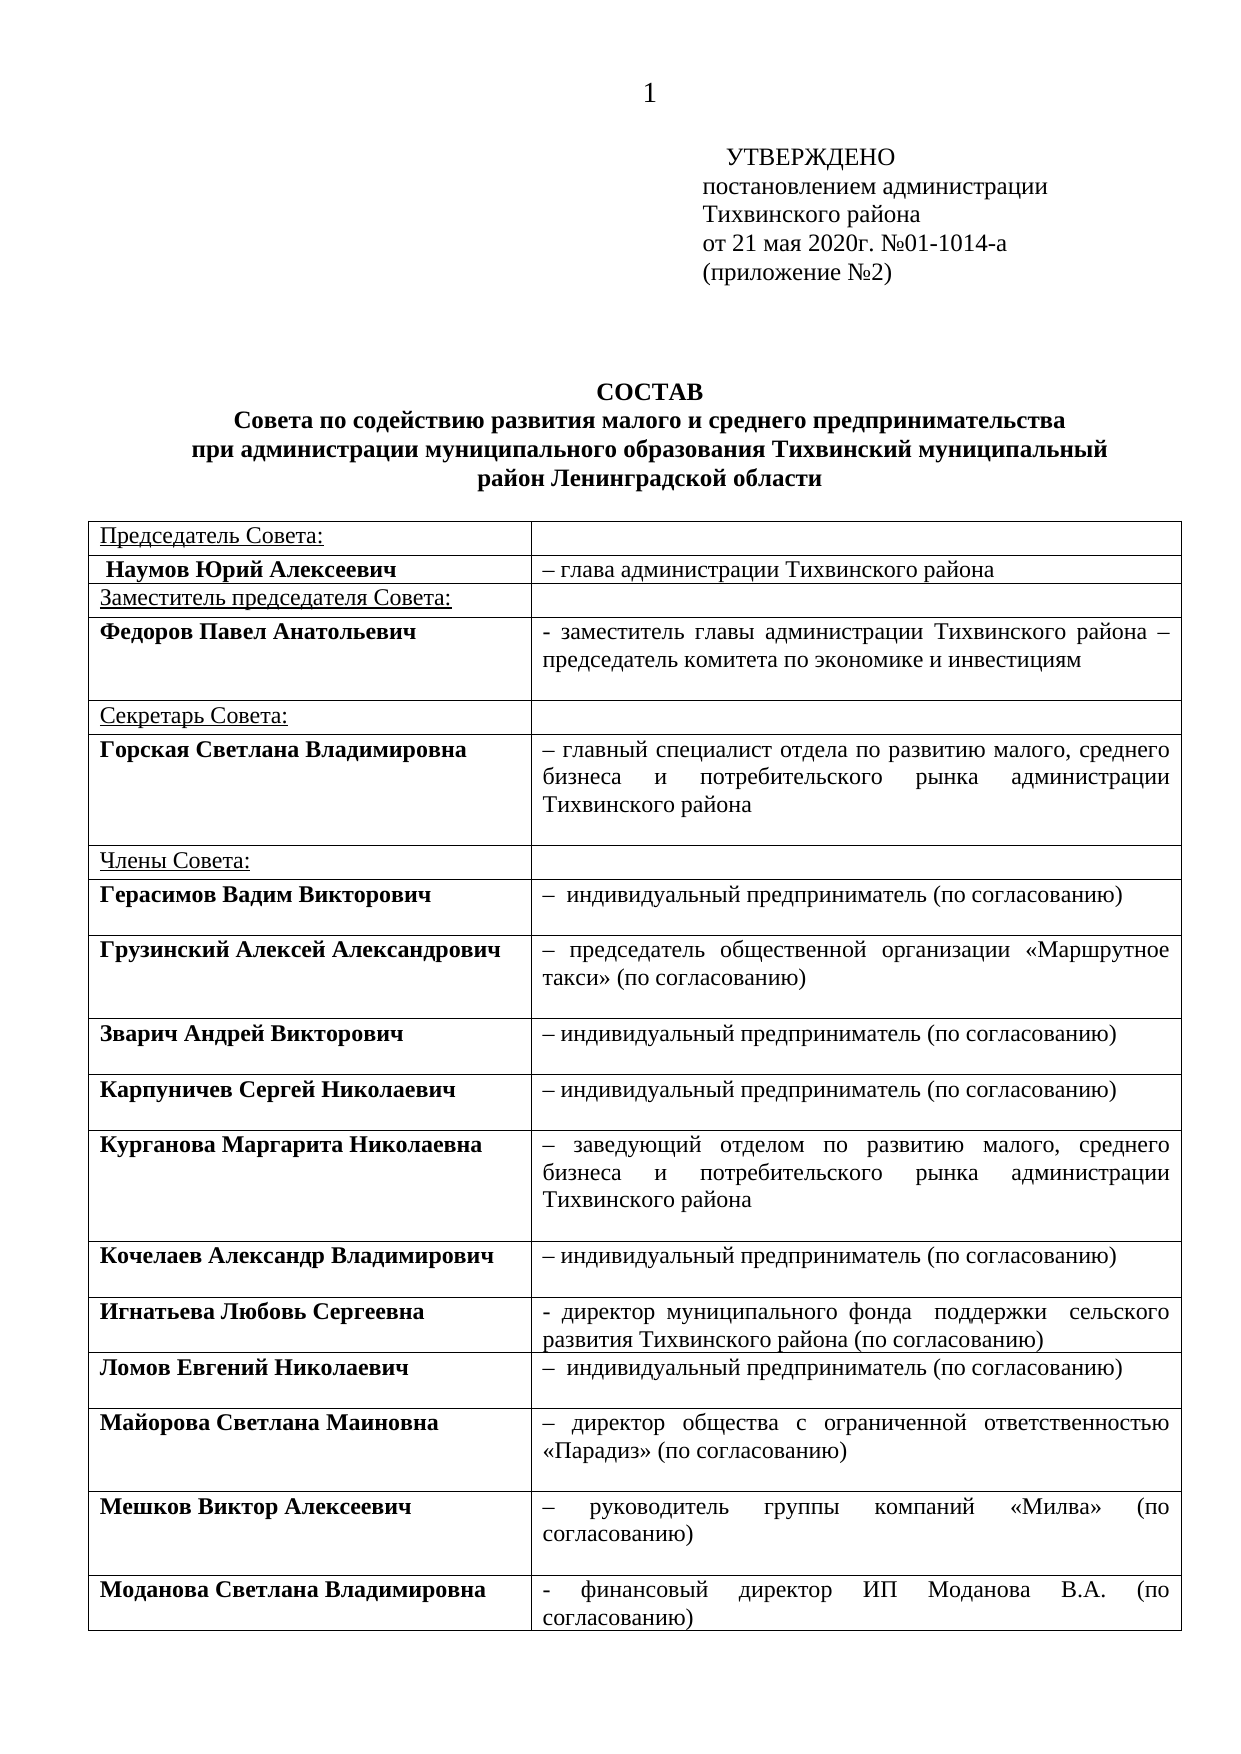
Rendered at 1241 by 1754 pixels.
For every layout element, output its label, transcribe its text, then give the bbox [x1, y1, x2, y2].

table_cell – заведующий отделом по развитию малого, среднего бизнеса и потребительского рынка администрации Тихвинского района [532, 1131, 1181, 1241]
text при администрации муниципального образования Тихвинский муниципальный район Ленинградской области [177, 434, 1122, 492]
table_cell Курганова Маргарита Николаевна [89, 1131, 531, 1241]
table_cell [532, 701, 1181, 734]
table_header Председатель Совета: [89, 522, 531, 555]
table_cell Зварич Андрей Викторович [89, 1019, 531, 1074]
text Тихвинского района [702, 199, 1122, 228]
table_cell Герасимов Вадим Викторович [89, 880, 531, 935]
table_cell Кочелаев Александр Владимирович [89, 1242, 531, 1296]
table_cell – председатель общественной организации «Маршрутное такси» (по согласованию) [532, 936, 1181, 1018]
table_cell Карпуничев Сергей Николаевич [89, 1075, 531, 1130]
table_cell [532, 584, 1181, 617]
table_cell – индивидуальный предприниматель (по согласованию) [532, 880, 1181, 935]
table_cell – индивидуальный предприниматель (по согласованию) [532, 1353, 1181, 1408]
text Совета по содействию развития малого и среднего предпринимательства [177, 406, 1122, 434]
table_cell Мешков Виктор Алексеевич [89, 1492, 531, 1574]
table_cell Секретарь Совета: [89, 701, 531, 734]
table_cell Грузинский Алексей Александрович [89, 936, 531, 1018]
table_cell – руководитель группы компаний «Милва» (по согласованию) [532, 1492, 1181, 1574]
table_header [532, 522, 1181, 555]
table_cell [532, 1576, 1181, 1630]
table_cell Игнатьева Любовь Сергеевна [89, 1298, 531, 1352]
table_cell – индивидуальный предприниматель (по согласованию) [532, 1019, 1181, 1074]
text УТВЕРЖДЕНО [702, 142, 1122, 171]
table_cell Майорова Светлана Маиновна [89, 1409, 531, 1491]
text (приложение №2) [702, 257, 1122, 286]
table_cell Горская Светлана Владимировна [89, 735, 531, 845]
table_cell Заместитель председателя Совета: [89, 584, 531, 617]
table_cell [532, 846, 1181, 879]
table_cell Наумов Юрий Алексеевич [89, 556, 531, 583]
table_cell – директор общества с ограниченной ответственностью «Парадиз» (по согласованию) [532, 1409, 1181, 1491]
table_cell – индивидуальный предприниматель (по согласованию) [532, 1242, 1181, 1296]
table_cell – индивидуальный предприниматель (по согласованию) [532, 1075, 1181, 1130]
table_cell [89, 1576, 531, 1630]
table_cell - заместитель главы администрации Тихвинского района – председатель комитета по экономике и инвестициям [532, 618, 1181, 700]
table_cell - директор муниципального фонда поддержки сельского развития Тихвинского района (по согласованию) [532, 1298, 1181, 1352]
text от 21 мая 2020г. №01-1014-а [702, 228, 1122, 257]
table_cell Федоров Павел Анатольевич [89, 618, 531, 700]
table_cell – главный специалист отдела по развитию малого, среднего бизнеса и потребительского рынка администрации Тихвинского района [532, 735, 1181, 845]
table_cell Члены Совета: [89, 846, 531, 879]
table_cell Ломов Евгений Николаевич [89, 1353, 531, 1408]
table_cell – глава администрации Тихвинского района [532, 556, 1181, 583]
text постановлением администрации [702, 171, 1122, 199]
text СОСТАВ [177, 377, 1122, 406]
